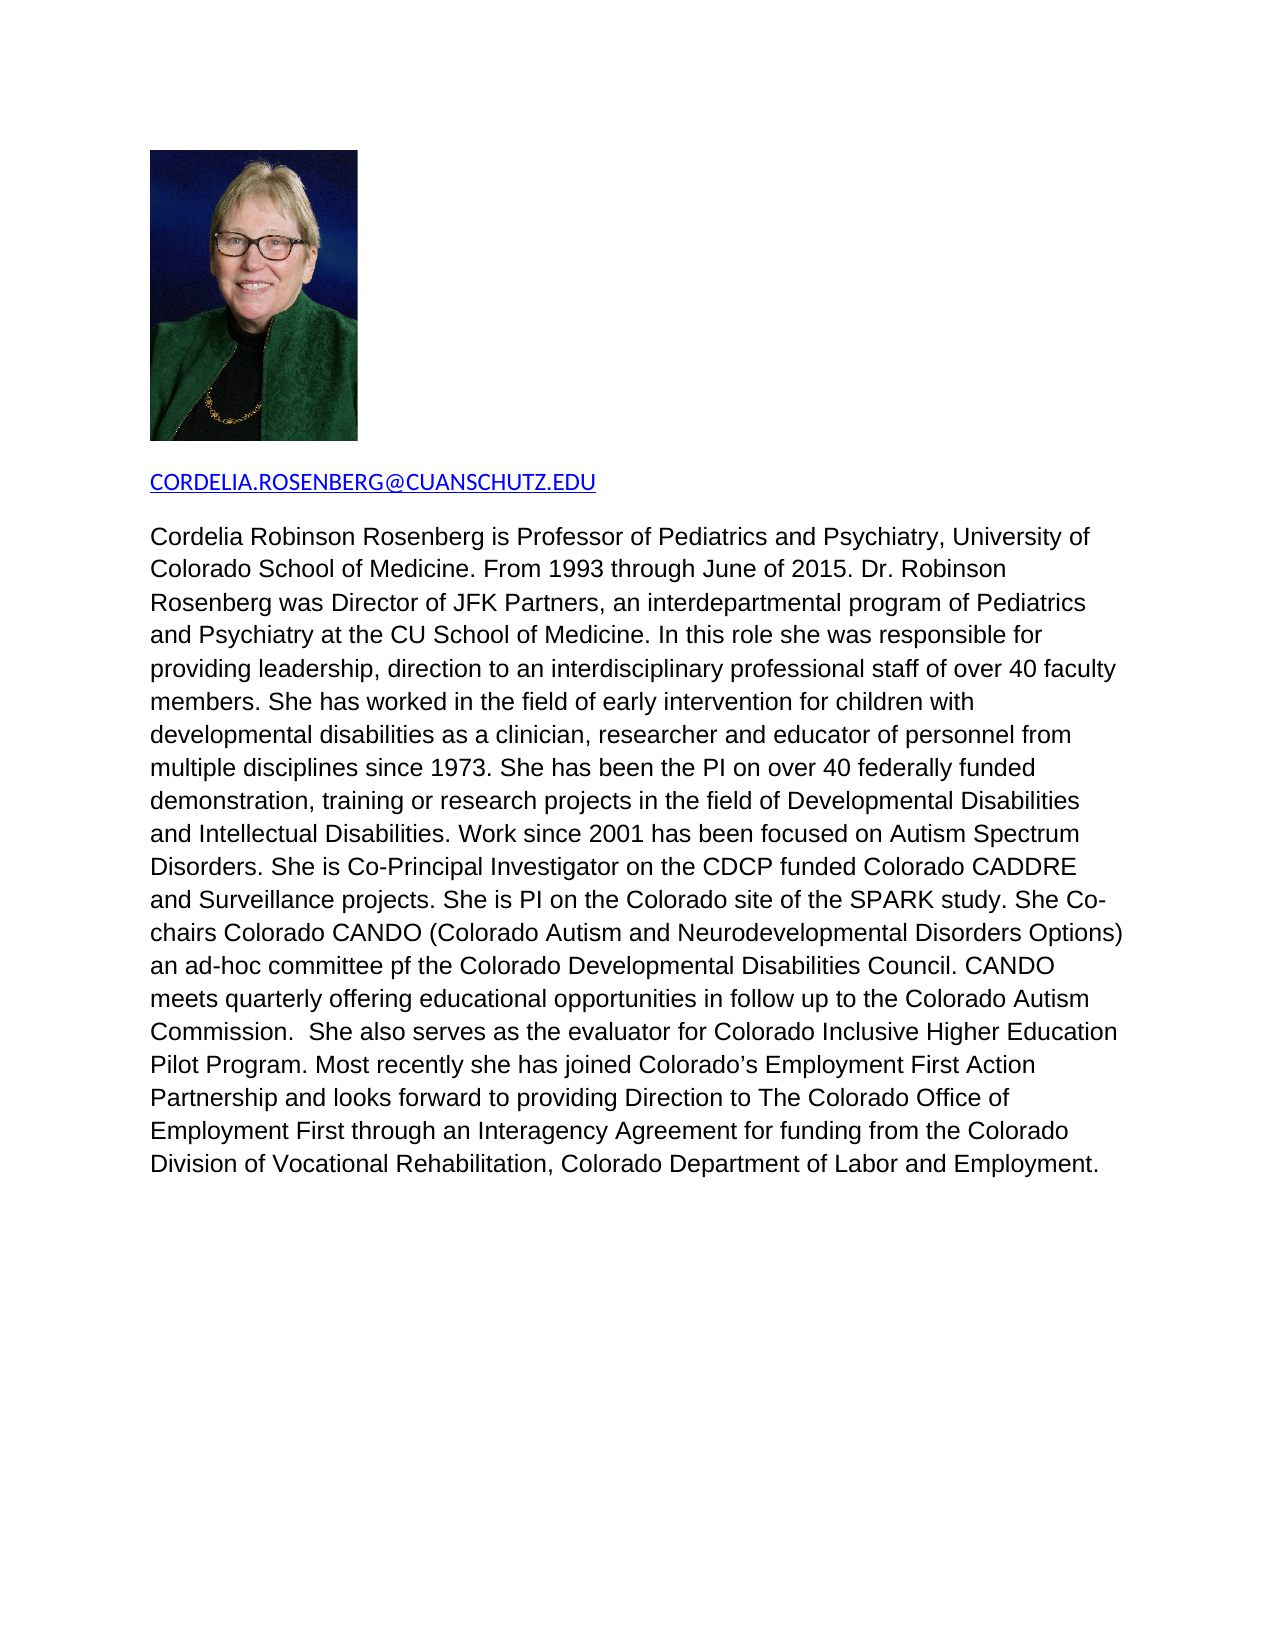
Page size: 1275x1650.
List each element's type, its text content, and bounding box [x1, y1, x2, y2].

text CORDELIA.ROSENBERG@CUANSCHUTZ.EDU [150, 466, 1125, 496]
text Cordelia Robinson Rosenberg is Professor of Pediatrics and Psychiatry, University of Colorado School of Medicine. From 1993 through June of 2015. Dr. Robinson Rosenberg was Director of JFK Partners, an interdepartmental program of Pediatrics and Psychiatry at the CU School of Medicine. In this role she was responsible for providing leadership, direction to an interdisciplinary professional staff of over 40 faculty members. She has worked in the field of early intervention for children with developmental disabilities as a clinician, researcher and educator of personnel from multiple disciplines since 1973. She has been the PI on over 40 federally funded demonstration, training or research projects in the field of Developmental Disabilities and Intellectual Disabilities. Work since 2001 has been focused on Autism Spectrum Disorders. She is Co-Principal Investigator on the CDCP funded Colorado CADDRE and Surveillance projects. She is PI on the Colorado site of the SPARK study. She Co-chairs Colorado CANDO (Colorado Autism and Neurodevelopmental Disorders Options) an ad-hoc committee pf the Colorado Developmental Disabilities Council. CANDO meets quarterly offering educational opportunities in follow up to the Colorado Autism Commission. She also serves as the evaluator for Colorado Inclusive Higher Education Pilot Program. Most recently she has joined Colorado’s Employment First Action Partnership and looks forward to providing Direction to The Colorado Office of Employment First through an Interagency Agreement for funding from the Colorado Division of Vocational Rehabilitation, Colorado Department of Labor and Employment. [150, 521, 1125, 1178]
picture [150, 150, 358, 441]
